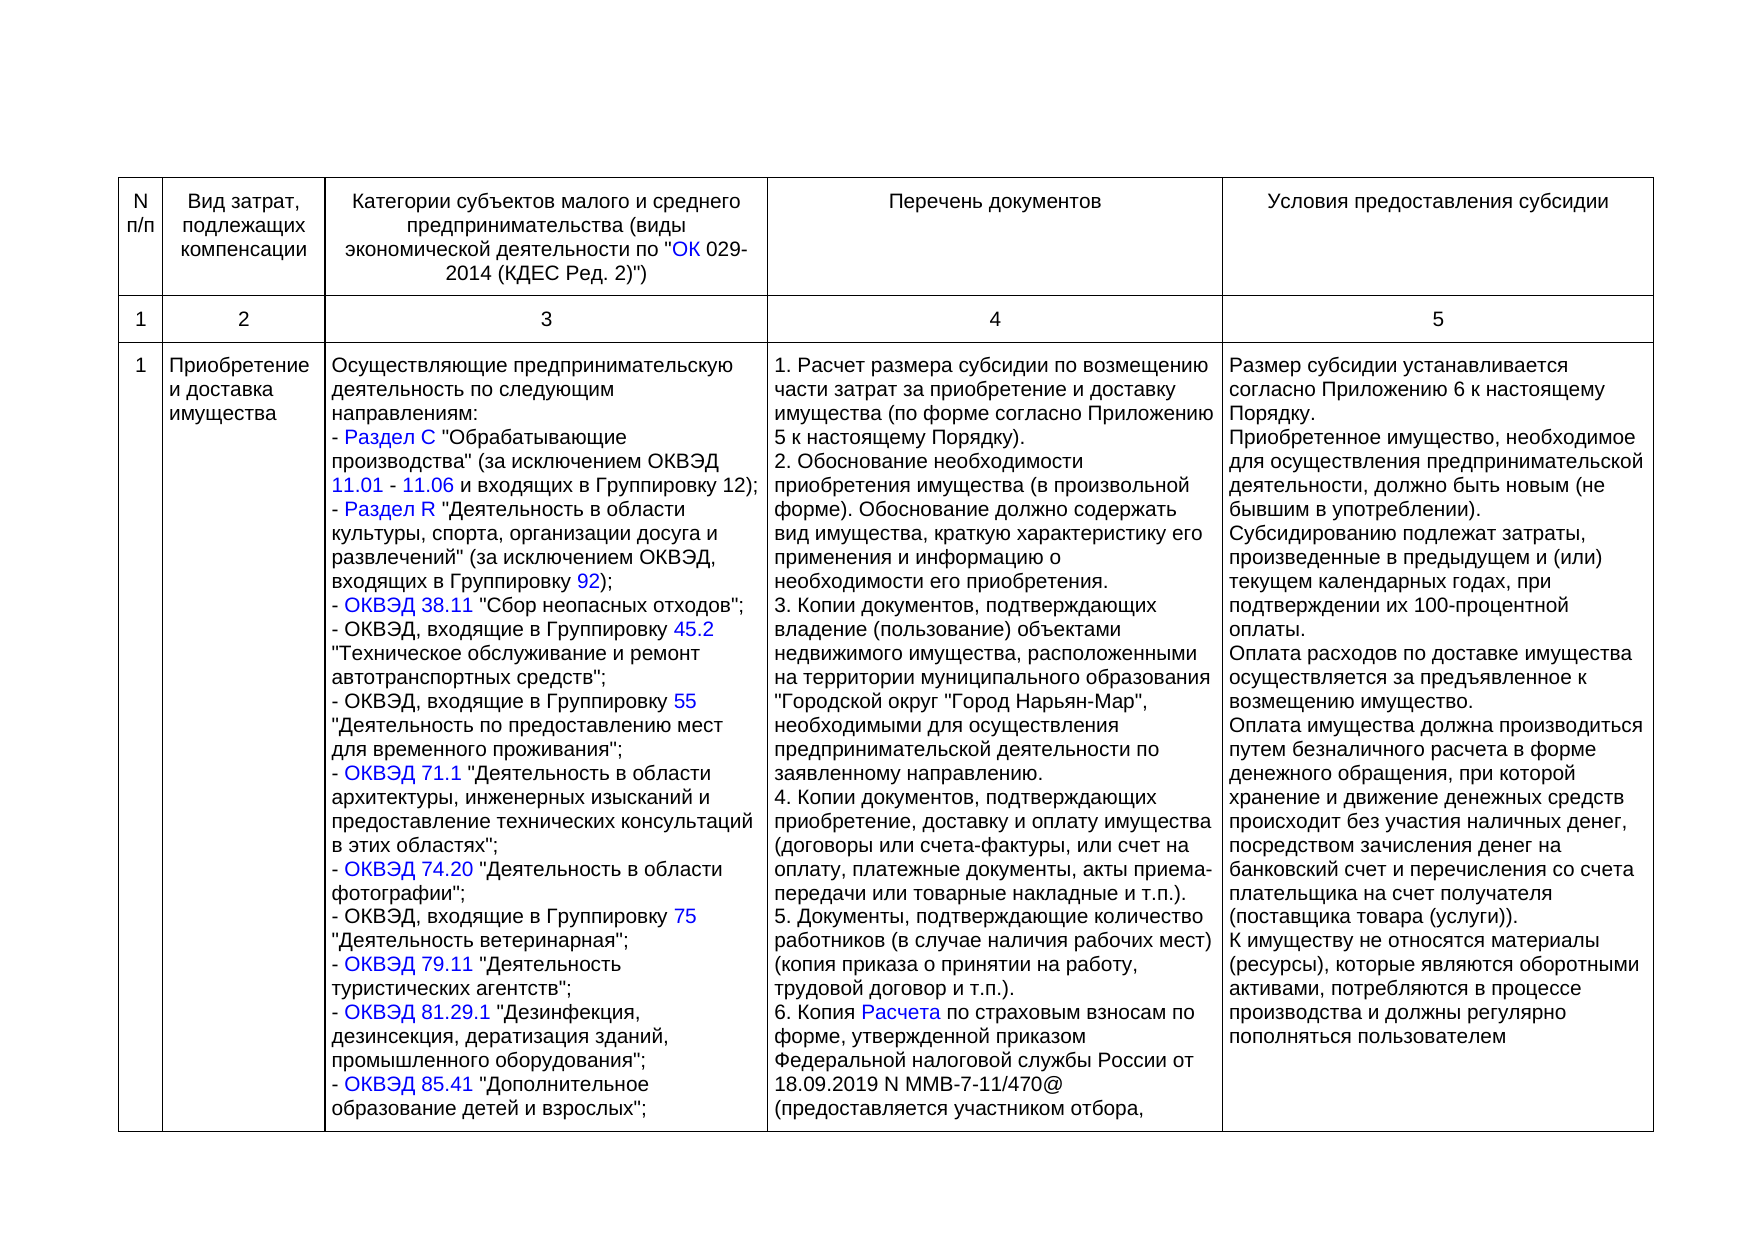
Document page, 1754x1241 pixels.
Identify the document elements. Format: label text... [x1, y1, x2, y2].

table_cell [768, 343, 1222, 1131]
table_cell 3 [326, 296, 767, 342]
table_cell 2 [163, 296, 324, 342]
table_cell 1 [119, 296, 162, 342]
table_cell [326, 343, 767, 1131]
table_header Перечень документов [768, 178, 1222, 295]
table_header Категории субъектов малого и среднего предпринимательства (виды экономической деятельности по "ОК 029-2014 (КДЕС Ред. 2)") [326, 178, 767, 295]
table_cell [1223, 343, 1653, 1131]
table_header Условия предоставления субсидии [1223, 178, 1653, 295]
table_header Вид затрат, подлежащих компенсации [163, 178, 324, 295]
table_cell 4 [768, 296, 1222, 342]
table_cell 1 [119, 343, 162, 1131]
table_header N п/п [119, 178, 162, 295]
table_cell 5 [1223, 296, 1653, 342]
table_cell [163, 343, 324, 1131]
